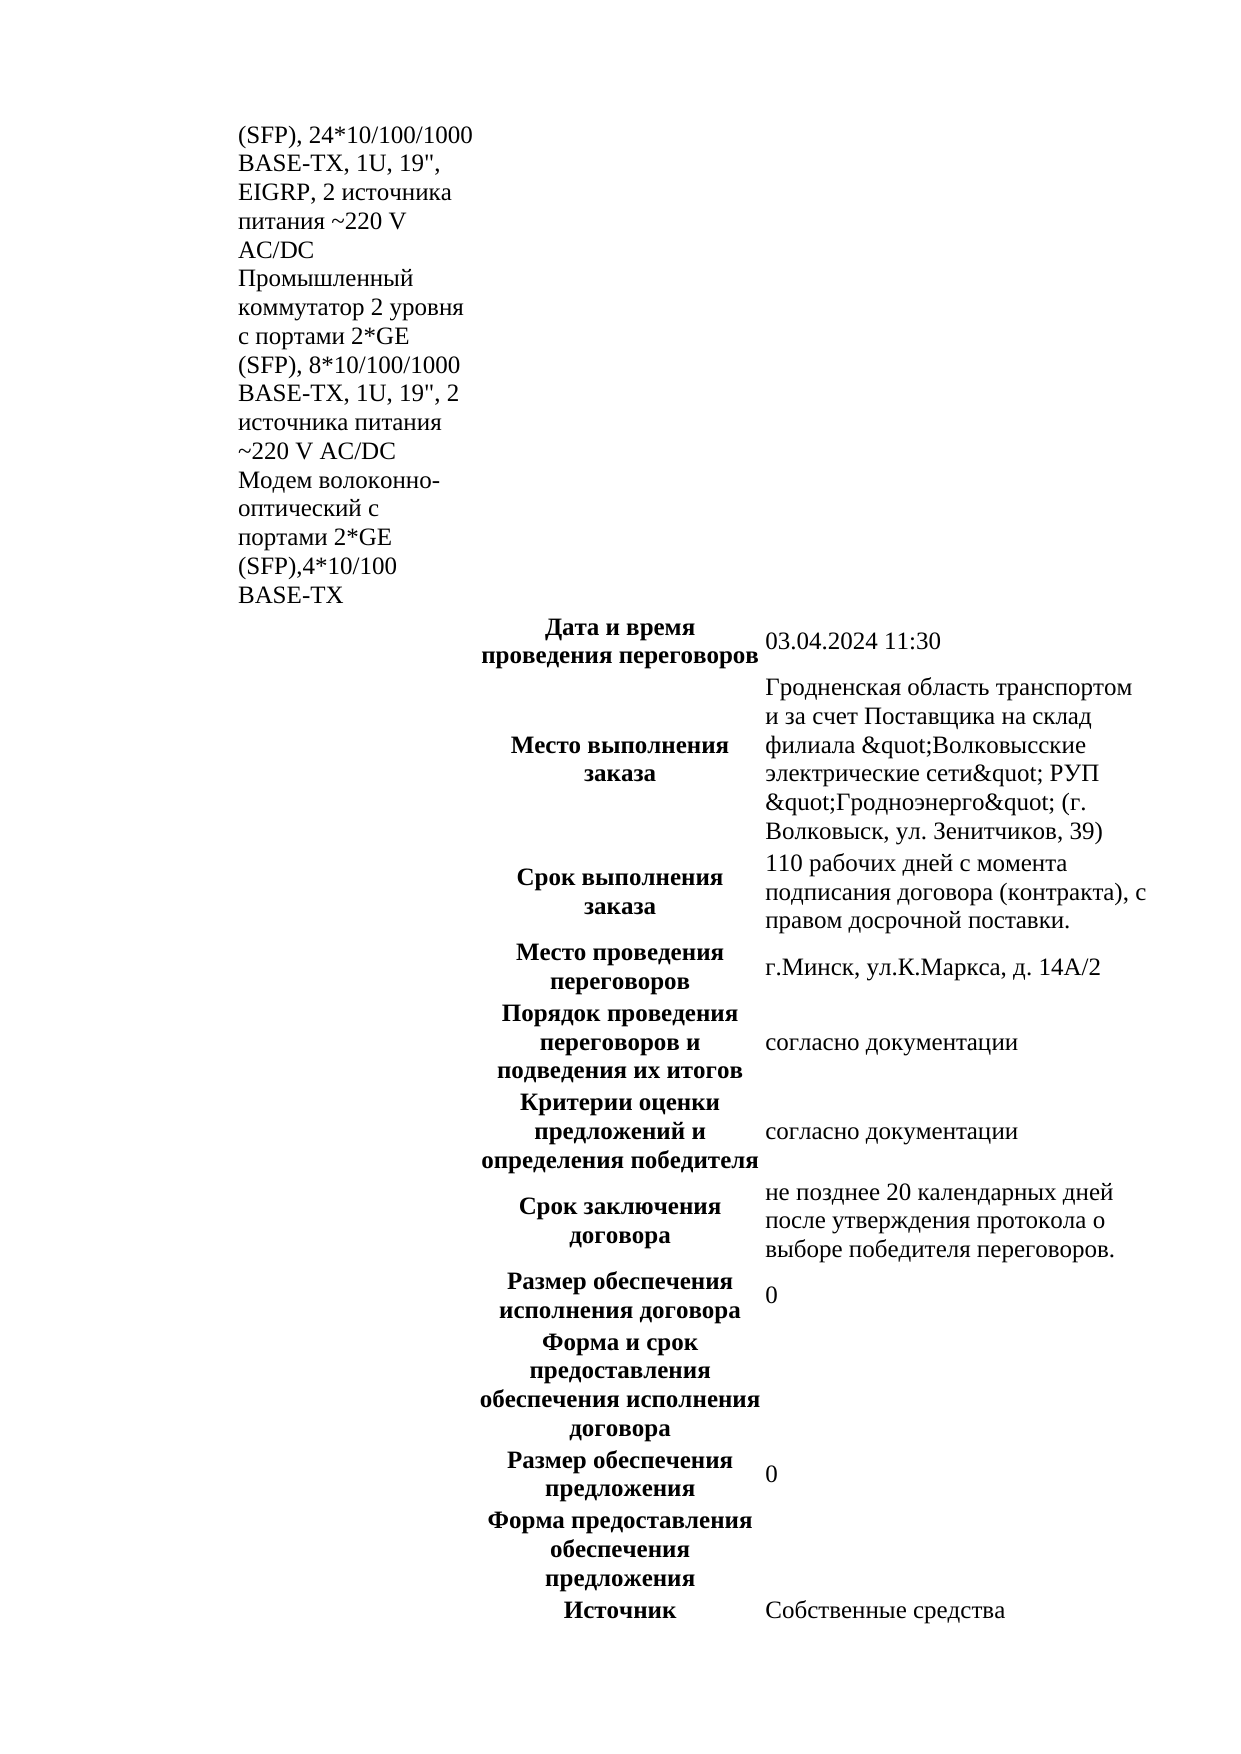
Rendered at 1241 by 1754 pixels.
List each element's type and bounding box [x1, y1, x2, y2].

table_cell [177, 118, 1152, 1625]
